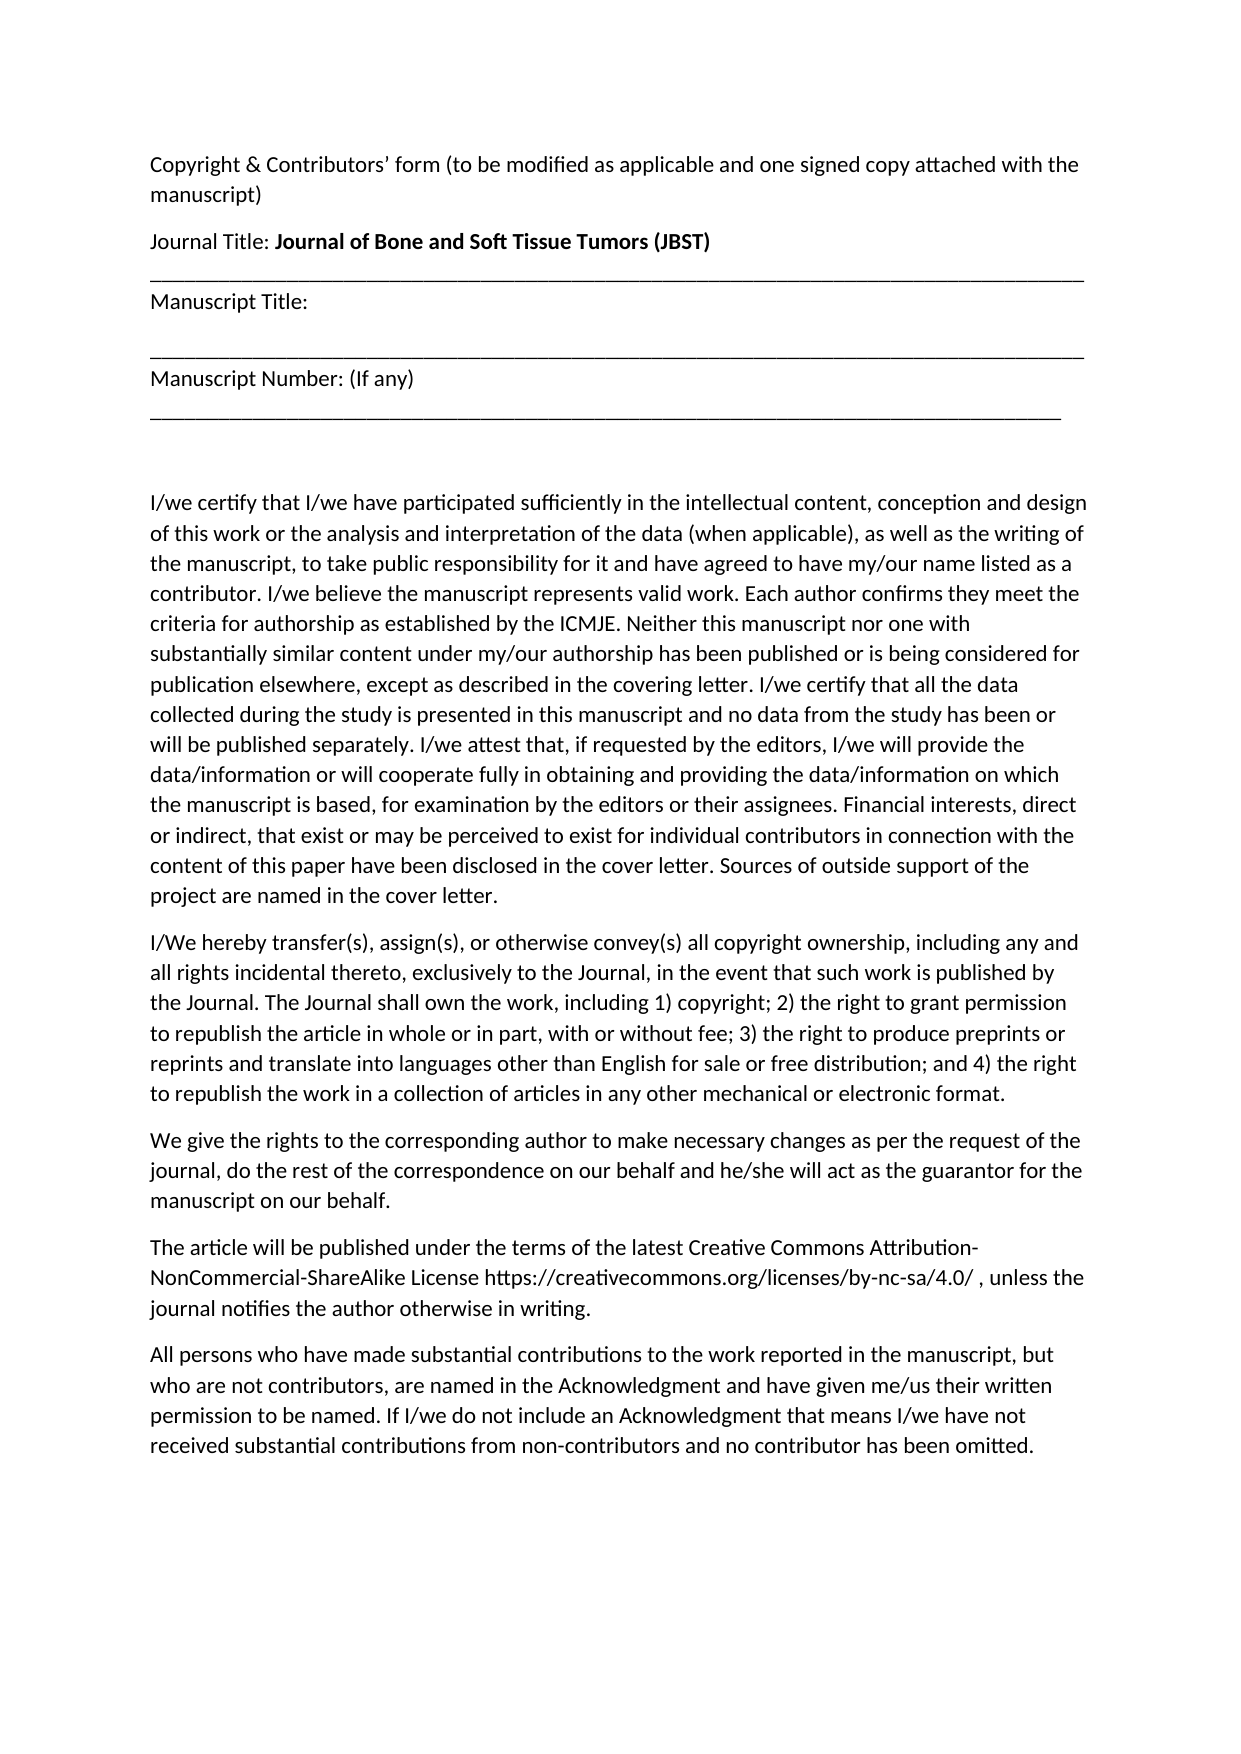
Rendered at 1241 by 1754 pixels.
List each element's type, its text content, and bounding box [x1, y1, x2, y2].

text I/we certify that I/we have participated sufficiently in the intellectual content, conception and design of this work or the analysis and interpretation of the data (when applicable), as well as the writing of the manuscript, to take public responsibility for it and have agreed to have my/our name listed as a contributor. I/we believe the manuscript represents valid work. Each author confirms they meet the criteria for authorship as established by the ICMJE. Neither this manuscript nor one with substantially similar content under my/our authorship has been published or is being considered for publication elsewhere, except as described in the covering letter. I/we certify that all the data collected during the study is presented in this manuscript and no data from the study has been or will be published separately. I/we attest that, if requested by the editors, I/we will provide the data/information or will cooperate fully in obtaining and providing the data/information on which the manuscript is based, for examination by the editors or their assignees. Financial interests, direct or indirect, that exist or may be perceived to exist for individual contributors in connection with the content of this paper have been disclosed in the cover letter. Sources of outside support of the project are named in the cover letter. [150, 488, 1090, 909]
text __________________________________________________________________________________Manuscript Number: (If any) ________________________________________________________________________________ [150, 334, 1090, 423]
text All persons who have made substantial contributions to the work reported in the manuscript, but who are not contributors, are named in the Acknowledgment and have given me/us their written permission to be named. If I/we do not include an Acknowledgment that means I/we have not received substantial contributions from non-contributors and no contributor has been omitted. [150, 1341, 1090, 1459]
text I/We hereby transfer(s), assign(s), or otherwise convey(s) all copyright ownership, including any and all rights incidental thereto, exclusively to the Journal, in the event that such work is published by the Journal. The Journal shall own the work, including 1) copyright; 2) the right to grant permission to republish the article in whole or in part, with or without fee; 3) the right to produce preprints or reprints and translate into languages other than English for sale or free distribution; and 4) the right to republish the work in a collection of articles in any other mechanical or electronic format. [150, 928, 1090, 1107]
text We give the rights to the corresponding author to make necessary changes as per the request of the journal, do the rest of the correspondence on our behalf and he/she will act as the guarantor for the manuscript on our behalf. [150, 1126, 1090, 1214]
text Copyright & Contributors’ form (to be modified as applicable and one signed copy attached with the manuscript) [150, 150, 1090, 208]
text Journal Title: Journal of Bone and Soft Tissue Tumors (JBST) __________________________________________________________________________________Manuscript Title: [150, 227, 1090, 316]
text The article will be published under the terms of the latest Creative Commons Attribution-NonCommercial-ShareAlike License https://creativecommons.org/licenses/by-nc-sa/4.0/ , unless the journal notifies the author otherwise in writing. [150, 1233, 1090, 1322]
